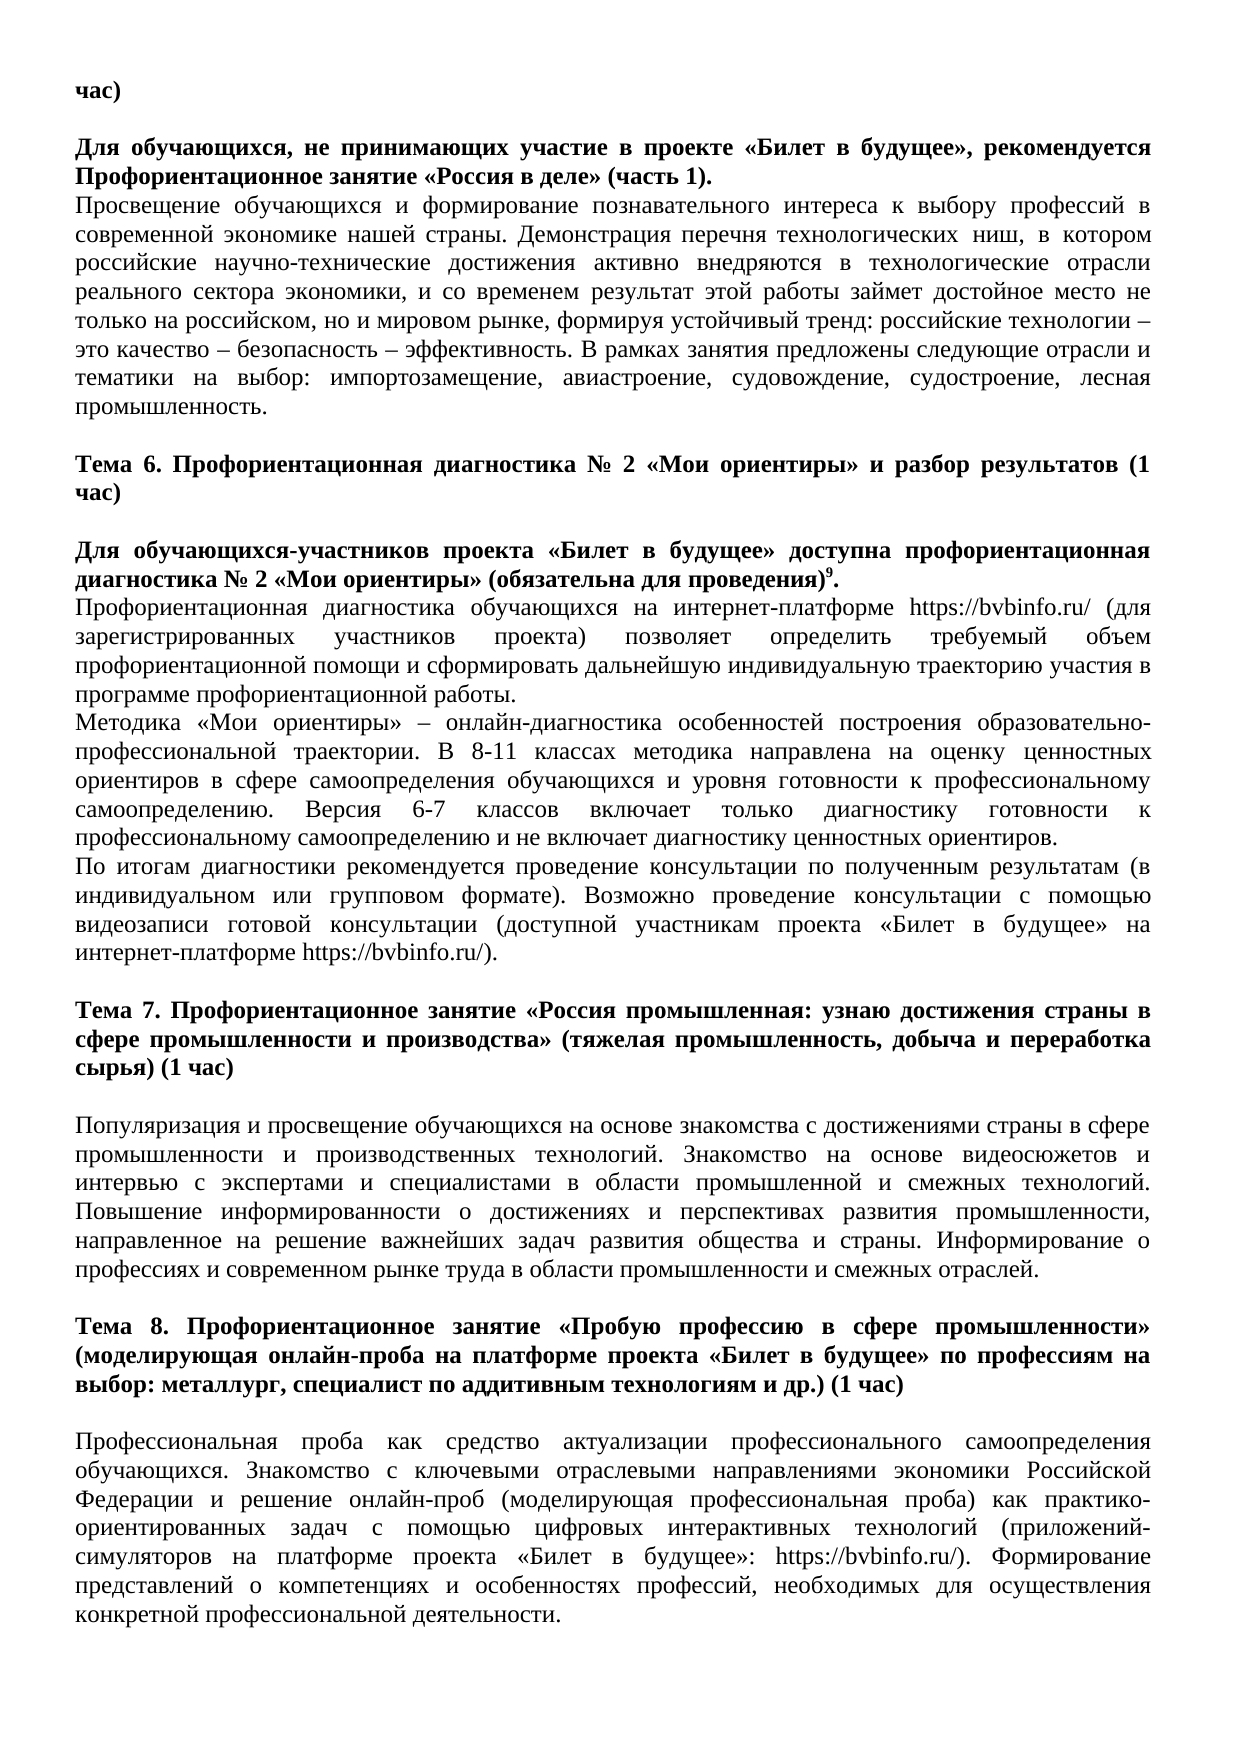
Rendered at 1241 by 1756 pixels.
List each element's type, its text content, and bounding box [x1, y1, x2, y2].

text Профессиональная проба как средство актуализации профессионального самоопределения обучающихся. Знакомство с ключевыми отраслевыми направлениями экономики Российской Федерации и решение онлайн-проб (моделирующая профессиональная проба) как практико-ориентированных задач с помощью цифровых интерактивных технологий (приложений-симуляторов на платформе проекта «Билет в будущее»: https://bvbinfo.ru/). Формирование представлений о компетенциях и особенностях профессий, необходимых для осуществления конкретной профессиональной деятельности. [75, 1426, 1152, 1627]
text Для обучающихся, не принимающих участие в проекте «Билет в будущее», рекомендуется Профориентационное занятие «Россия в деле» (часть 1). [75, 132, 1152, 190]
text По итогам диагностики рекомендуется проведение консультации по полученным результатам (в индивидуальном или групповом формате). Возможно проведение консультации с помощью видеозаписи готовой консультации (доступной участникам проекта «Билет в будущее» на интернет-платформе https://bvbinfo.ru/). [75, 851, 1152, 966]
subtitle Тема 6. Профориентационная диагностика № 2 «Мои ориентиры» и разбор результатов (1 час) [75, 449, 1151, 506]
subtitle Тема 7. Профориентационное занятие «Россия промышленная: узнаю достижения страны в сфере промышленности и производства» (тяжелая промышленность, добыча и переработка сырья) (1 час) [75, 995, 1152, 1081]
subtitle Тема 8. Профориентационное занятие «Пробую профессию в сфере промышленности» (моделирующая онлайн-проба на платформе проекта «Билет в будущее» по профессиям на выбор: металлург, специалист по аддитивным технологиям и др.) (1 час) [75, 1311, 1151, 1397]
text Для обучающихся-участников проекта «Билет в будущее» доступна профориентационная диагностика № 2 «Мои ориентиры» (обязательна для проведения)9. [75, 535, 1151, 592]
text Просвещение обучающихся и формирование познавательного интереса к выбору профессий в современной экономике нашей страны. Демонстрация перечня технологических ниш, в котором российские научно-технические достижения активно внедряются в технологические отрасли реального сектора экономики, и со временем результат этой работы займет достойное место не только на российском, но и мировом рынке, формируя устойчивый тренд: российские технологии – это качество – безопасность – эффективность. В рамках занятия предложены следующие отрасли и тематики на выбор: импортозамещение, авиастроение, судовождение, судостроение, лесная промышленность. [75, 190, 1151, 420]
text Популяризация и просвещение обучающихся на основе знакомства с достижениями страны в сфере промышленности и производственных технологий. Знакомство на основе видеосюжетов и интервью с экспертами и специалистами в области промышленной и смежных технологий. Повышение информированности о достижениях и перспективах развития промышленности, направленное на решение важнейших задач развития общества и страны. Информирование о профессиях и современном рынке труда в области промышленности и смежных отраслей. [75, 1110, 1151, 1282]
text Методика «Мои ориентиры» – онлайн-диагностика особенностей построения образовательно-профессиональной траектории. В 8-11 классах методика направлена на оценку ценностных ориентиров в сфере самоопределения обучающихся и уровня готовности к профессиональному самоопределению. Версия 6-7 классов включает только диагностику готовности к профессиональному самоопределению и не включает диагностику ценностных ориентиров. [75, 707, 1152, 851]
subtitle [75, 75, 1151, 104]
text Профориентационная диагностика обучающихся на интернет-платформе https://bvbinfo.ru/ (для зарегистрированных участников проекта) позволяет определить требуемый объем профориентационной помощи и сформировать дальнейшую индивидуальную траекторию участия в программе профориентационной работы. [75, 592, 1152, 707]
